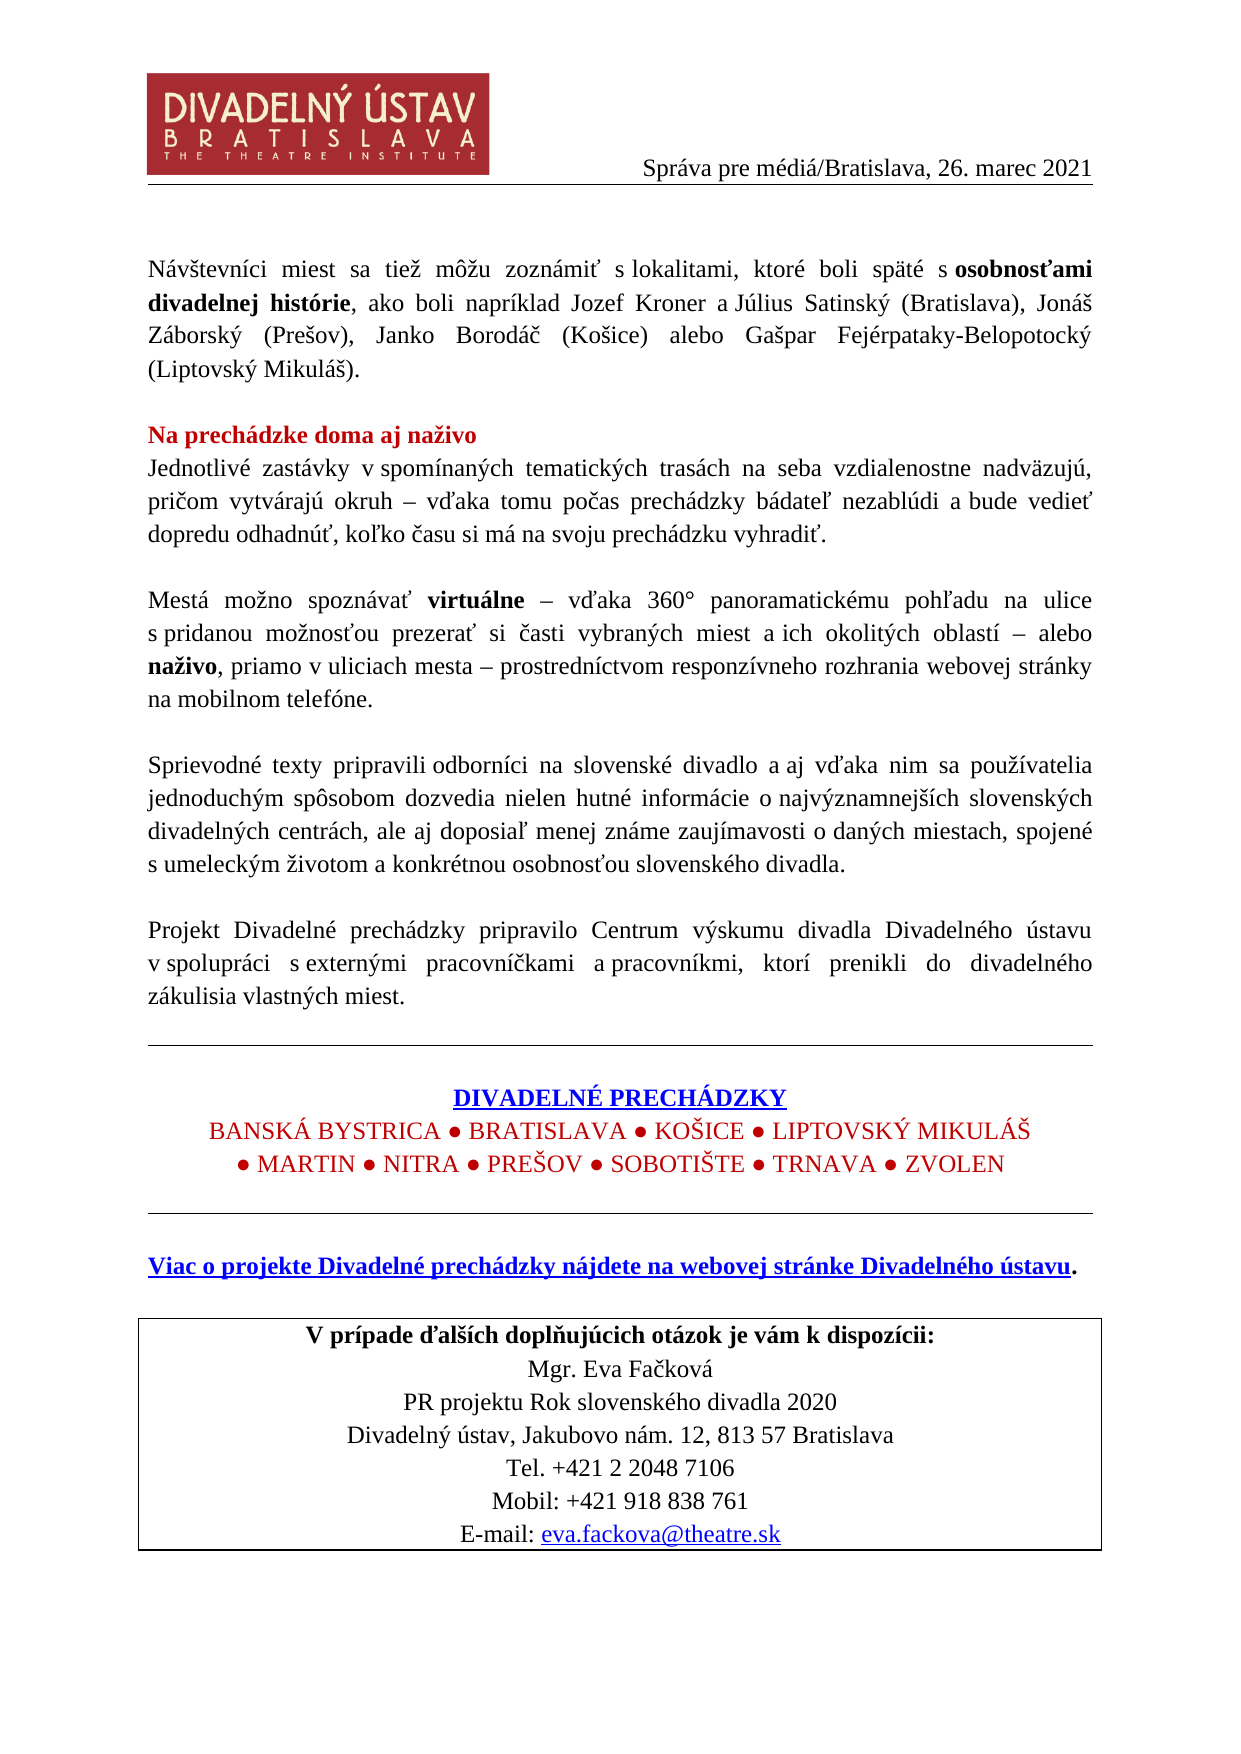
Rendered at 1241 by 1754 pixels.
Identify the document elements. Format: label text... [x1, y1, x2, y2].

text Mgr. Eva Fačková [139, 1351, 1101, 1382]
text Jednotlivé zastávky v spomínaných tematických trasách na seba vzdialenostne nadväzujú, pričom vytvárajú okruh – vďaka tomu počas prechádzky bádateľ nezablúdi a bude vedieť dopredu odhadnúť, koľko času si má na svoju prechádzku vyhradiť. [148, 453, 1093, 547]
text Mobil: +421 918 838 761 [139, 1483, 1101, 1514]
text ● MARTIN ● NITRA ● PREŠOV ● SOBOTIŠTE ● TRNAVA ● ZVOLEN [148, 1149, 1093, 1178]
text Na prechádzke doma aj naživo [148, 420, 1093, 448]
text BANSKÁ BYSTRICA ● BRATISLAVA ● KOŠICE ● LIPTOVSKÝ MIKULÁŠ [148, 1116, 1093, 1145]
text Tel. +421 2 2048 7106 [139, 1449, 1101, 1481]
text V prípade ďalších doplňujúcich otázok je vám k dispozícii: [139, 1319, 1101, 1349]
text Návštevníci miest sa tiež môžu zoznámiť s lokalitami, ktoré boli späté s osobnosťami divadelnej histórie, ako boli napríklad Jozef Kroner a Július Satinský (Bratislava), Jonáš Záborský (Prešov), Janko Borodáč (Košice) alebo Gašpar Fejérpataky-Belopotocký (Liptovský Mikuláš). [148, 254, 1093, 382]
text Viac o projekte Divadelné prechádzky nájdete na webovej stránke Divadelného ústavu. [148, 1251, 1093, 1280]
text Mestá možno spoznávať virtuálne – vďaka 360° panoramatickému pohľadu na ulice s pridanou možnosťou prezerať si časti vybraných miest a ich okolitých oblastí – alebo naživo, priamo v uliciach mesta – prostredníctvom responzívneho rozhrania webovej stránky na mobilnom telefóne. [148, 585, 1093, 713]
text Projekt Divadelné prechádzky pripravilo Centrum výskumu divadla Divadelného ústavu v spolupráci s externými pracovníčkami a pracovníkmi, ktorí prenikli do divadelného zákulisia vlastných miest. [148, 915, 1093, 1010]
text PR projektu Rok slovenského divadla 2020 [139, 1383, 1101, 1415]
picture [146, 73, 490, 175]
text E-mail: eva.fackova@theatre.sk [139, 1516, 1101, 1549]
text DIVADELNÉ PRECHÁDZKY [148, 1083, 1093, 1112]
text Sprievodné texty pripravili odborníci na slovenské divadlo a aj vďaka nim sa používatelia jednoduchým spôsobom dozvedia nielen hutné informácie o najvýznamnejších slovenských divadelných centrách, ale aj doposiaľ menej známe zaujímavosti o daných miestach, spojené s umeleckým životom a konkrétnou osobnosťou slovenského divadla. [148, 750, 1093, 878]
text Divadelný ústav, Jakubovo nám. 12, 813 57 Bratislava [139, 1417, 1101, 1448]
